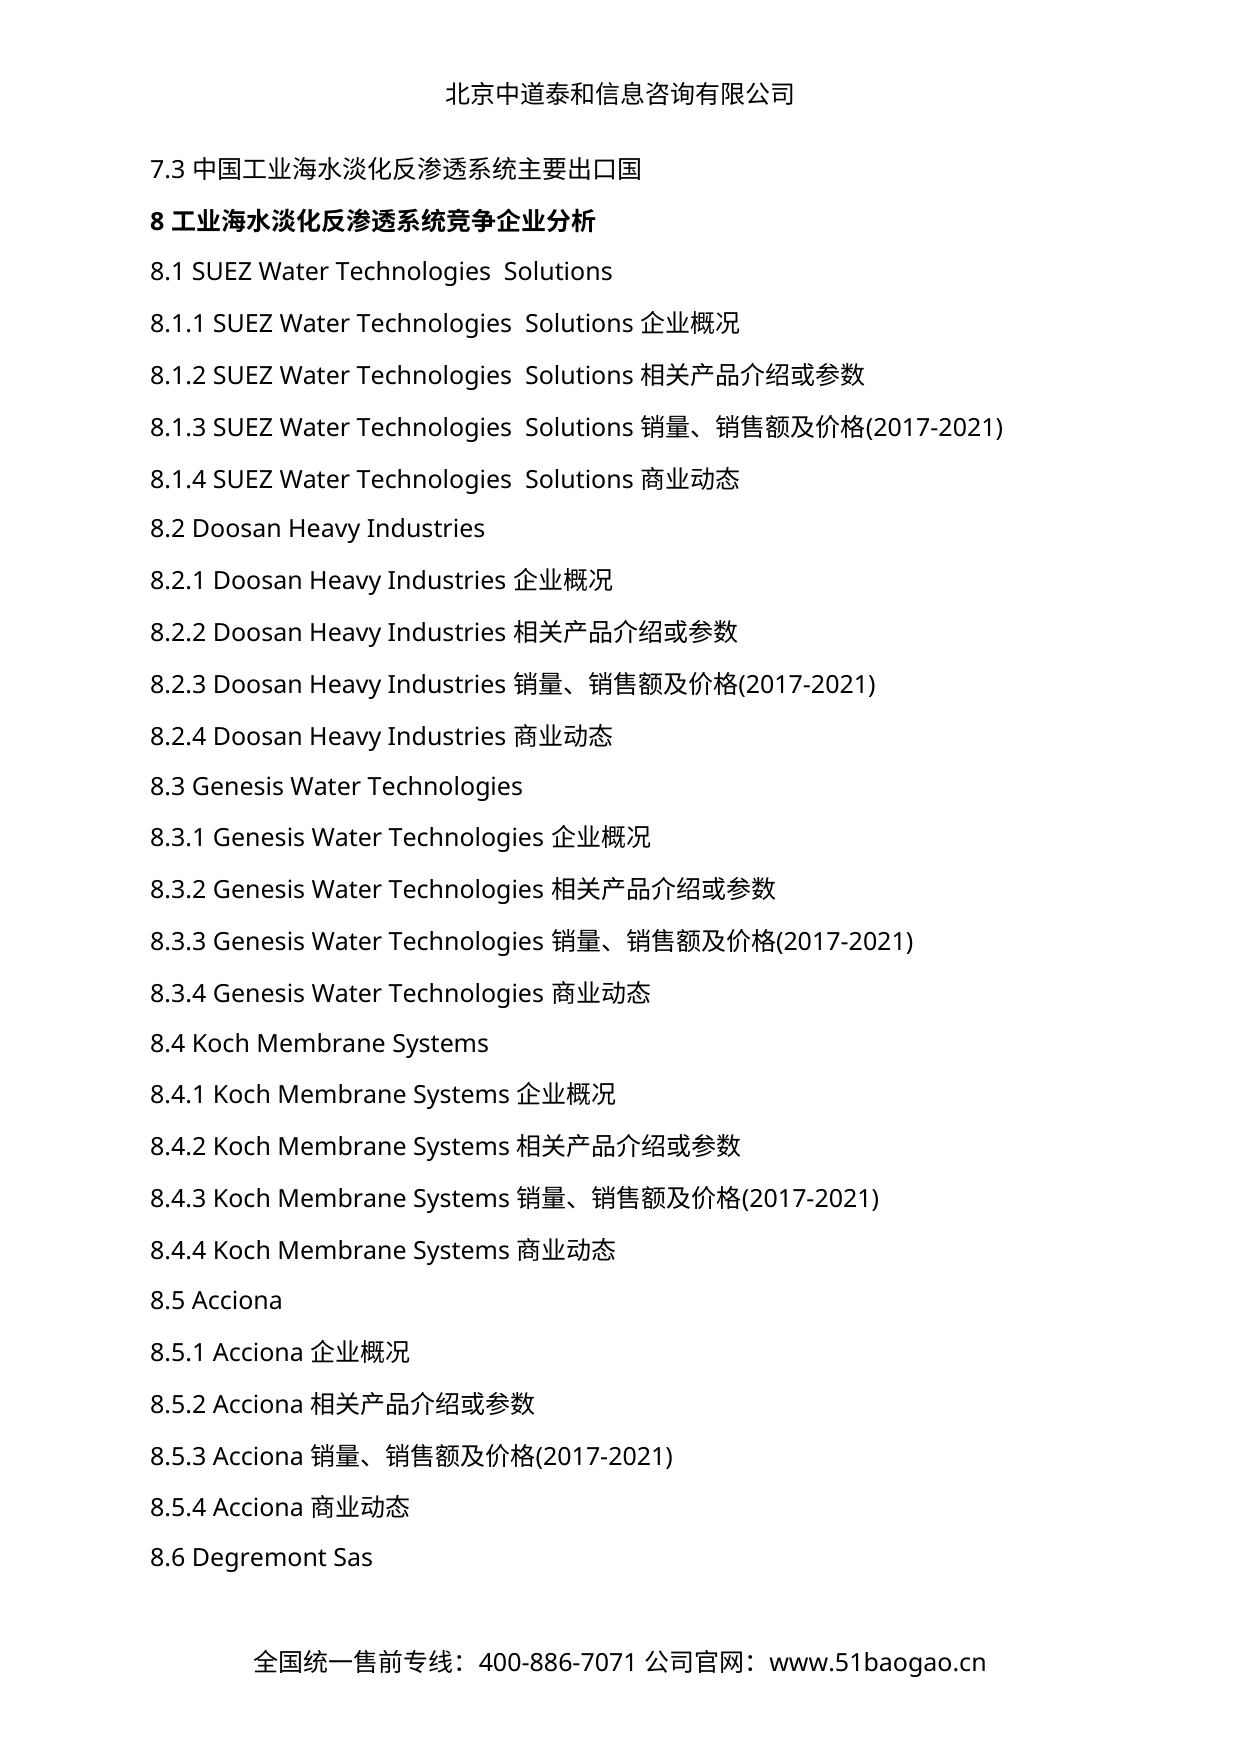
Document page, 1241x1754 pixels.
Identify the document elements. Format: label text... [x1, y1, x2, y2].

text 8.1.1 SUEZ Water Technologies Solutions 企业概况 [150, 303, 1090, 340]
text 8.2.4 Doosan Heavy Industries 商业动态 [150, 716, 1090, 752]
text 8.3 Genesis Water Technologies [150, 768, 1090, 802]
text 8 工业海水淡化反渗透系统竞争企业分析 [150, 202, 1090, 238]
text 8.5.4 Acciona 商业动态 [150, 1488, 1090, 1524]
text 8.4.1 Koch Membrane Systems 企业概况 [150, 1075, 1090, 1111]
text 8.3.1 Genesis Water Technologies 企业概况 [150, 818, 1090, 854]
text 8.3.3 Genesis Water Technologies 销量、销售额及价格(2017-2021) [150, 922, 1090, 958]
text 8.2.2 Doosan Heavy Industries 相关产品介绍或参数 [150, 612, 1090, 649]
text 8.6 Degremont Sas [150, 1540, 1090, 1574]
text 8.4.3 Koch Membrane Systems 销量、销售额及价格(2017-2021) [150, 1179, 1090, 1215]
text 8.4.4 Koch Membrane Systems 商业动态 [150, 1231, 1090, 1267]
text 8.1.4 SUEZ Water Technologies Solutions 商业动态 [150, 459, 1090, 495]
text 8.4 Koch Membrane Systems [150, 1025, 1090, 1059]
text 8.2.3 Doosan Heavy Industries 销量、销售额及价格(2017-2021) [150, 664, 1090, 701]
text 8.2.1 Doosan Heavy Industries 企业概况 [150, 561, 1090, 597]
text 8.3.4 Genesis Water Technologies 商业动态 [150, 973, 1090, 1010]
text 8.1.2 SUEZ Water Technologies Solutions 相关产品介绍或参数 [150, 355, 1090, 392]
text 8.2 Doosan Heavy Industries [150, 511, 1090, 545]
text 8.4.2 Koch Membrane Systems 相关产品介绍或参数 [150, 1127, 1090, 1163]
text 8.1 SUEZ Water Technologies Solutions [150, 254, 1090, 288]
text 8.5.2 Acciona 相关产品介绍或参数 [150, 1384, 1090, 1420]
text 7.3 中国工业海水淡化反渗透系统主要出口国 [150, 150, 1090, 186]
text 8.1.3 SUEZ Water Technologies Solutions 销量、销售额及价格(2017-2021) [150, 407, 1090, 443]
text 8.5.3 Acciona 销量、销售额及价格(2017-2021) [150, 1436, 1090, 1472]
text 8.5.1 Acciona 企业概况 [150, 1332, 1090, 1368]
text 8.5 Acciona [150, 1282, 1090, 1317]
text 8.3.2 Genesis Water Technologies 相关产品介绍或参数 [150, 870, 1090, 906]
